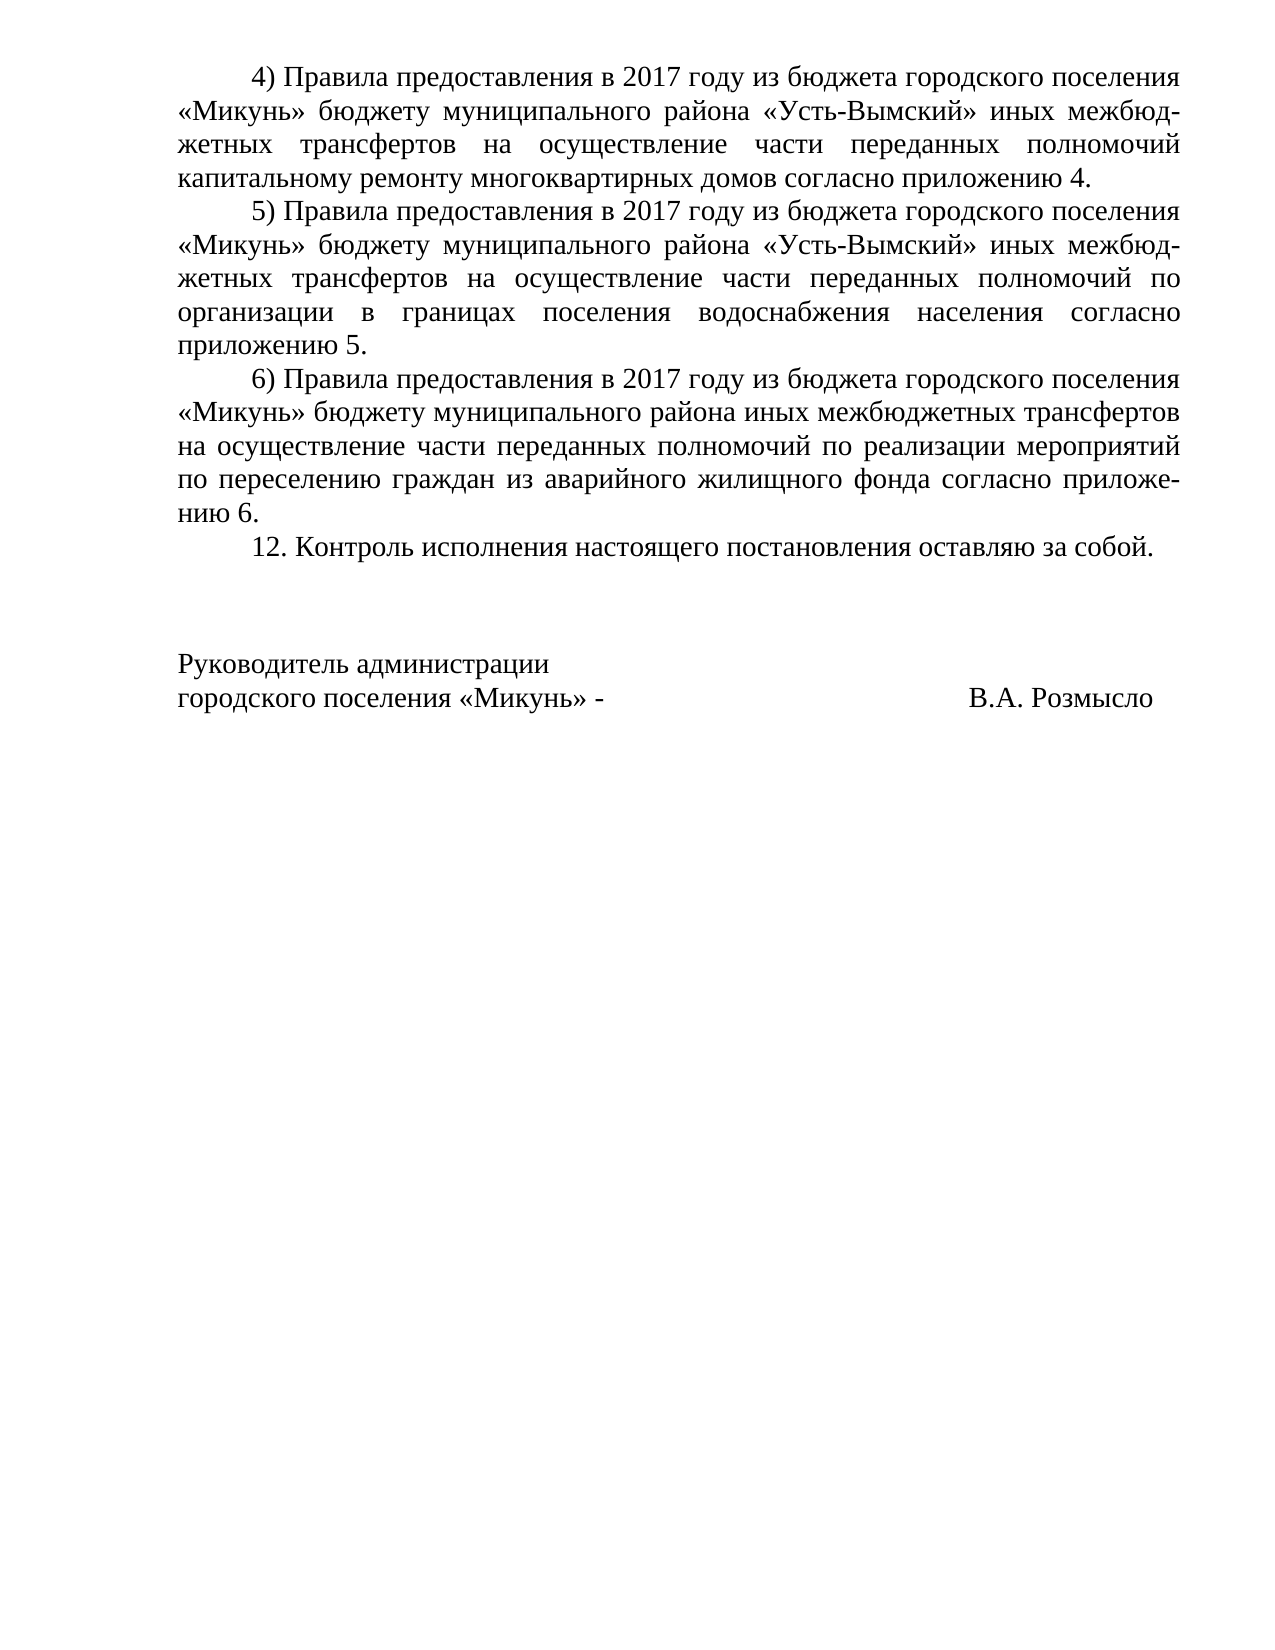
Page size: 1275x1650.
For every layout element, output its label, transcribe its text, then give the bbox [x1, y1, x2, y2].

text 6) Правила предоставления в 2017 году из бюджета городского поселения «Микунь» бюджету муниципального района иных межбюджетных трансфертов на осуществление части переданных полномочий по реализации мероприятий по переселению граждан из аварийного жилищного фонда согласно приложе-нию 6. [177, 361, 1181, 529]
text 4) Правила предоставления в 2017 году из бюджета городского поселения «Микунь» бюджету муниципального района «Усть-Вымский» иных межбюд-жетных трансфертов на осуществление части переданных полномочий капитальному ремонту многоквартирных домов согласно приложению 4. [177, 59, 1181, 193]
text 5) Правила предоставления в 2017 году из бюджета городского поселения «Микунь» бюджету муниципального района «Усть-Вымский» иных межбюд-жетных трансфертов на осуществление части переданных полномочий по организации в границах поселения водоснабжения населения согласно приложению 5. [177, 193, 1181, 361]
text 12. Контроль исполнения настоящего постановления оставляю за собой. [177, 529, 1181, 562]
text городского поселения «Микунь» - В.А. Розмысло [177, 680, 1181, 747]
text Руководитель администрации [177, 646, 1181, 680]
